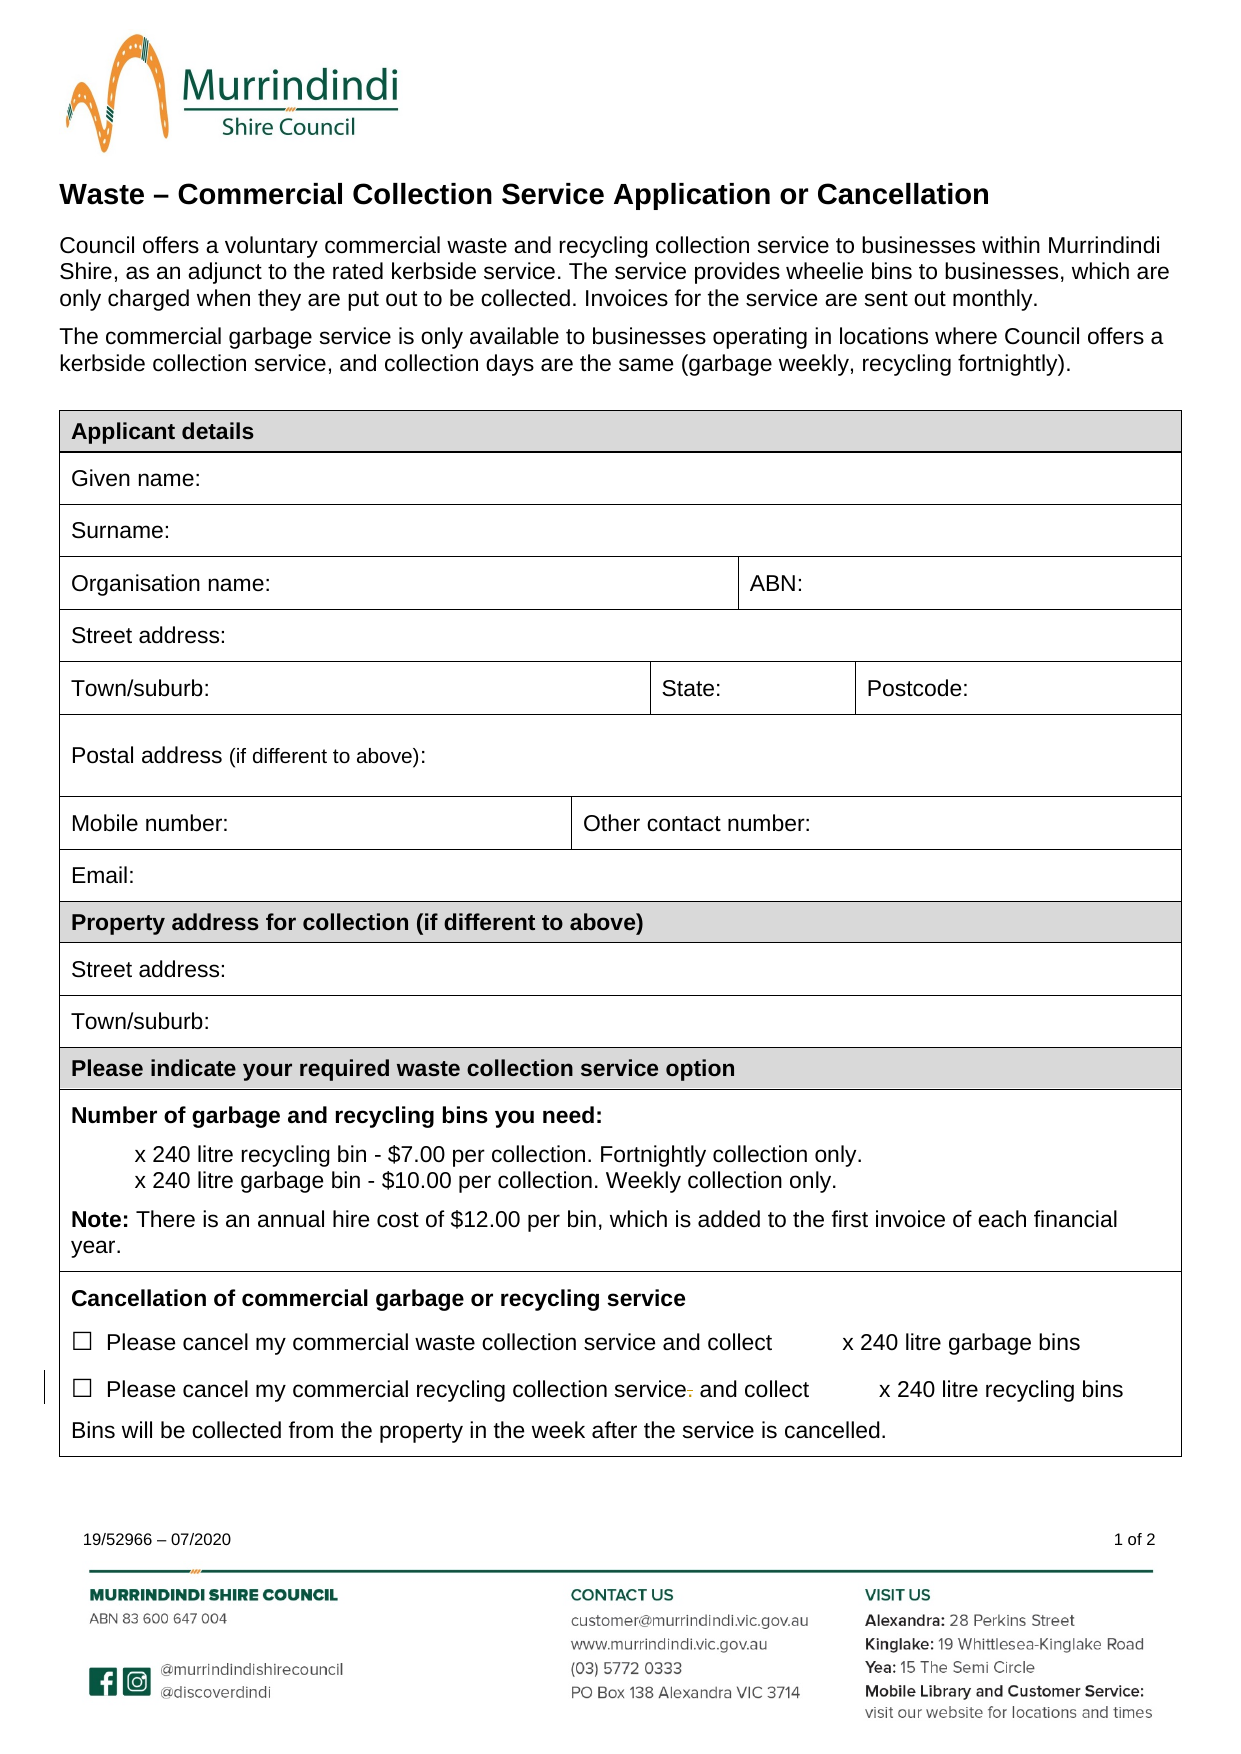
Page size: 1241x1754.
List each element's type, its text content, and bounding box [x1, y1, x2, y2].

text Waste – Commercial Collection Service Application or Cancellation [59, 177, 1181, 211]
table_cell ABN: [739, 557, 1181, 609]
table_cell Other contact number: [572, 797, 1181, 848]
picture [59, 29, 403, 157]
table_cell Postcode: [856, 662, 1181, 713]
table_cell Email: [60, 850, 1181, 901]
table_cell Postal address (if different to above): [60, 715, 1181, 796]
picture [82, 1561, 1159, 1725]
table_cell Town/suburb: [60, 996, 1181, 1047]
table_cell Surname: [60, 505, 1181, 556]
table_cell Organisation name: [60, 557, 738, 609]
text The commercial garbage service is only available to businesses operating in locations where Council offers a kerbside collection service, and collection days are the same (garbage weekly, recycling fortnightly). [59, 323, 1181, 376]
table_header Applicant details [60, 411, 1181, 451]
table_cell Number of garbage and recycling bins you need: x 240 litre recycling bin - $7.00 per collection. Fortnightly collection only. x 240 litre garbage bin - $10.00 per collection. Weekly collection only. Note: There is an annual hire cost of $12.00 per bin, which is added to the first invoice of each financial year. [60, 1090, 1181, 1271]
table_cell Street address: [60, 943, 1181, 995]
table_cell Street address: [60, 610, 1181, 661]
table_cell Mobile number: [60, 797, 571, 848]
table_cell State: [651, 662, 855, 713]
table_cell Town/suburb: [60, 662, 650, 713]
table_cell Cancellation of commercial garbage or recycling service Please cancel my commercial waste collection service and collect x 240 litre garbage bins Please cancel my commercial recycling collection service and collect x 240 litre recycling bins Bins will be collected from the property in the week after the service is cancelled. [60, 1272, 1181, 1456]
table_cell Please indicate your required waste collection service option [60, 1048, 1181, 1088]
table_cell Given name: [60, 453, 1181, 504]
table_cell Property address for collection (if different to above) [60, 902, 1181, 942]
text Council offers a voluntary commercial waste and recycling collection service to businesses within Murrindindi Shire, as an adjunct to the rated kerbside service. The service provides wheelie bins to businesses, which are only charged when they are put out to be collected. Invoices for the service are sent out monthly. [59, 232, 1181, 311]
